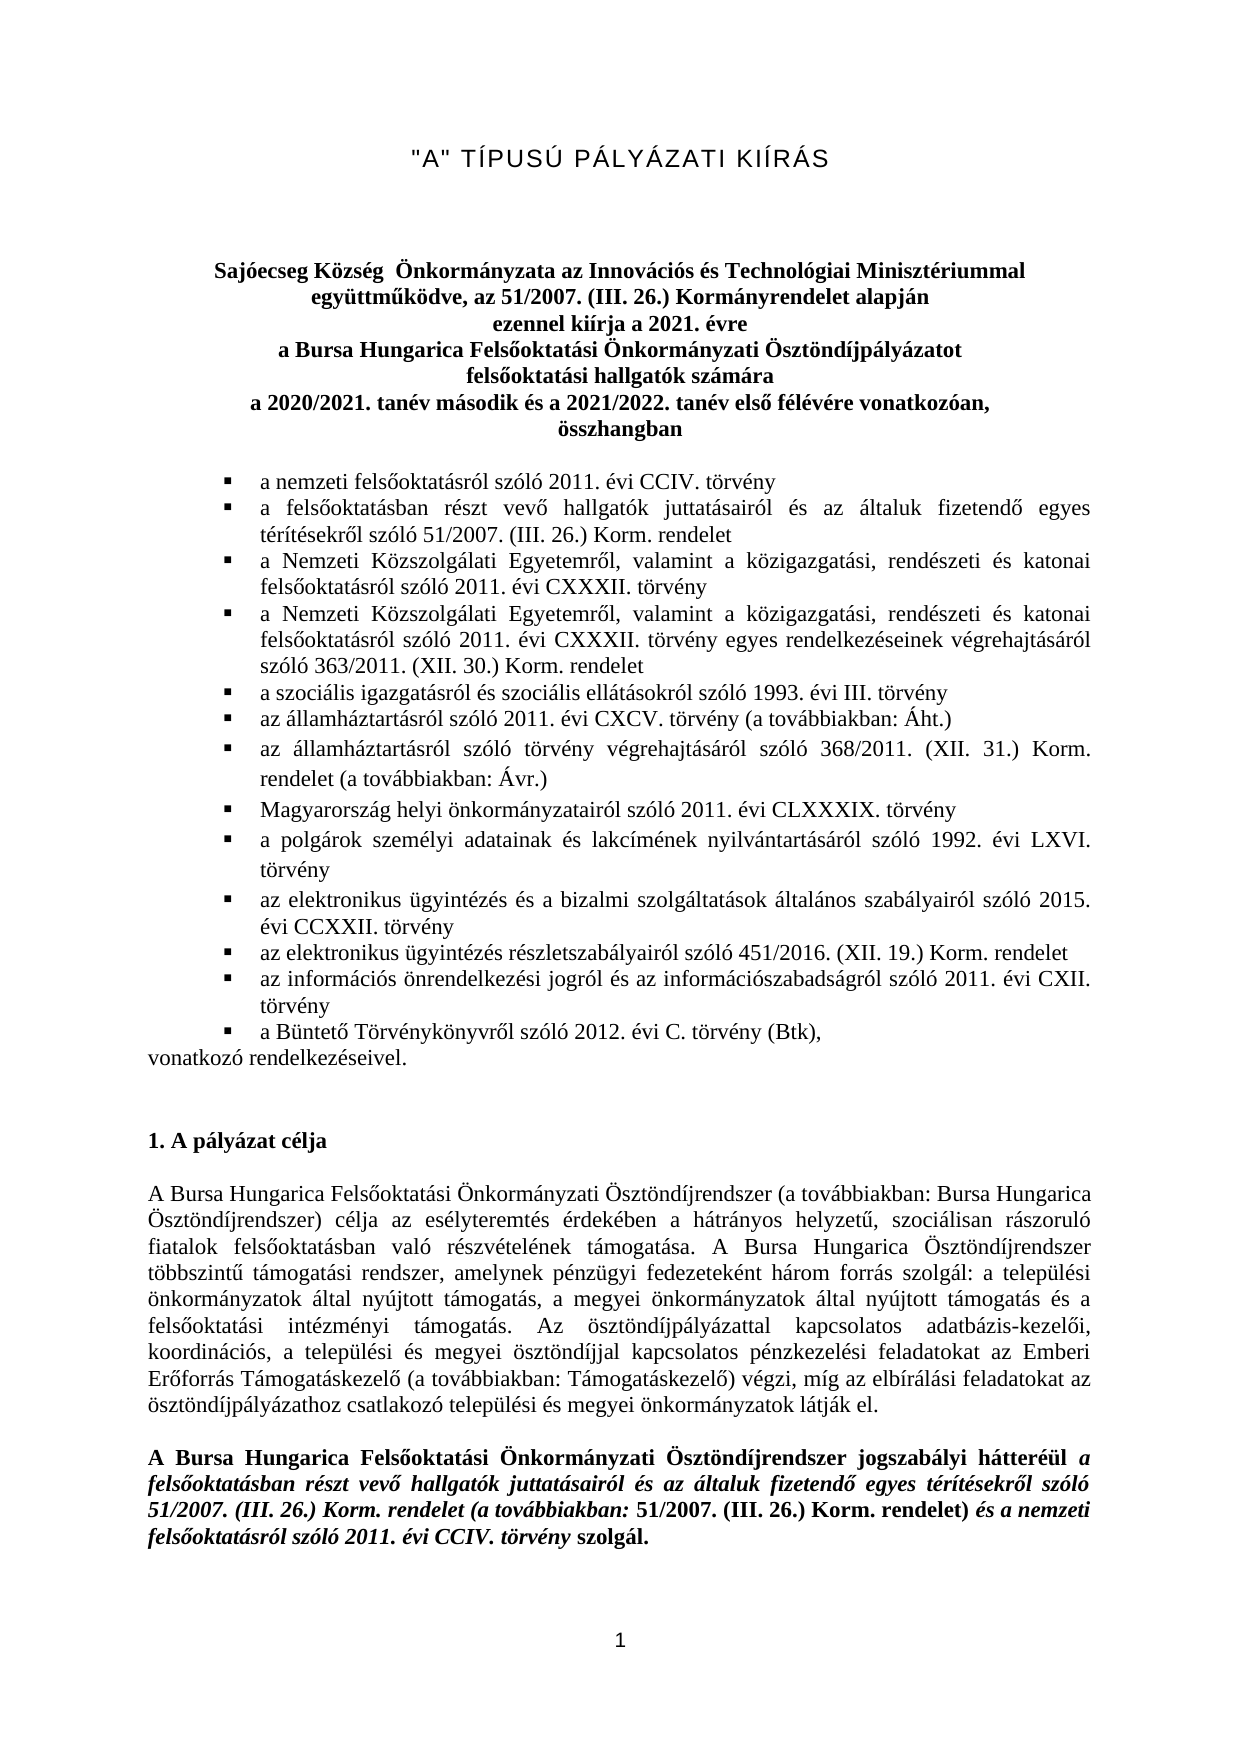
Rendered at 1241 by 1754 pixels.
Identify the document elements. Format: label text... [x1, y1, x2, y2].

list az államháztartásról szóló törvény végrehajtásáról szóló 368/2011. (XII. 31.) Korm. rendelet (a továbbiakban: Ávr.) [222, 735, 1092, 792]
text "A" TÍPUSÚ PÁLYÁZATI KIÍRÁS [148, 144, 1092, 173]
text Sajóecseg Község Önkormányzata az Innovációs és Technológiai Minisztériummal együttműködve, az 51/2007. (III. 26.) Kormányrendelet alapján [148, 257, 1092, 310]
list a felsőoktatásban részt vevő hallgatók juttatásairól és az általuk fizetendő egyes térítésekről szóló 51/2007. (III. 26.) Korm. rendelet [222, 494, 1092, 547]
text vonatkozó rendelkezéseivel. [148, 1044, 1092, 1071]
text a 2020/2021. tanév második és a 2021/2022. tanév első félévére vonatkozóan, [148, 389, 1092, 415]
list az elektronikus ügyintézés részletszabályairól szóló 451/2016. (XII. 19.) Korm. rendelet [222, 939, 1092, 965]
text ezennel kiírja a 2021. évre [148, 310, 1092, 336]
text A Bursa Hungarica Felsőoktatási Önkormányzati Ösztöndíjrendszer (a továbbiakban: Bursa Hungarica Ösztöndíjrendszer) célja az esélyteremtés érdekében a hátrányos helyzetű, szociálisan rászoruló fiatalok felsőoktatásban való részvételének támogatása. A Bursa Hungarica Ösztöndíjrendszer többszintű támogatási rendszer, amelynek pénzügyi fedezeteként három forrás szolgál: a települési önkormányzatok által nyújtott támogatás, a megyei önkormányzatok által nyújtott támogatás és a felsőoktatási intézményi támogatás. Az ösztöndíjpályázattal kapcsolatos adatbázis-kezelői, koordinációs, a települési és megyei ösztöndíjjal kapcsolatos pénzkezelési feladatokat az Emberi Erőforrás Támogatáskezelő (a továbbiakban: Támogatáskezelő) végzi, míg az elbírálási feladatokat az ösztöndíjpályázathoz csatlakozó települési és megyei önkormányzatok látják el. [148, 1180, 1092, 1417]
list a Nemzeti Közszolgálati Egyetemről, valamint a közigazgatási, rendészeti és katonai felsőoktatásról szóló 2011. évi CXXXII. törvény egyes rendelkezéseinek végrehajtásáról szóló 363/2011. (XII. 30.) Korm. rendelet [222, 600, 1092, 679]
list az államháztartásról szóló 2011. évi CXCV. törvény (a továbbiakban: Áht.) [222, 705, 1092, 731]
list a Büntető Törvénykönyvről szóló 2012. évi C. törvény (Btk), [222, 1018, 1092, 1044]
text a Bursa Hungarica Felsőoktatási Önkormányzati Ösztöndíjpályázatot [148, 336, 1092, 362]
text felsőoktatási hallgatók számára [148, 362, 1092, 389]
list a Nemzeti Közszolgálati Egyetemről, valamint a közigazgatási, rendészeti és katonai felsőoktatásról szóló 2011. évi CXXXII. törvény [222, 547, 1092, 600]
text A Bursa Hungarica Felsőoktatási Önkormányzati Ösztöndíjrendszer jogszabályi hátteréül a felsőoktatásban részt vevő hallgatók juttatásairól és az általuk fizetendő egyes térítésekről szóló 51/2007. (III. 26.) Korm. rendelet (a továbbiakban: 51/2007. (III. 26.) Korm. rendelet) és a nemzeti felsőoktatásról szóló 2011. évi CCIV. törvény szolgál. [148, 1444, 1092, 1549]
list a polgárok személyi adatainak és lakcímének nyilvántartásáról szóló 1992. évi LXVI. törvény [222, 826, 1092, 882]
list a nemzeti felsőoktatásról szóló 2011. évi CCIV. törvény [222, 468, 1092, 494]
text 1. A pályázat célja [148, 1127, 1092, 1154]
list a szociális igazgatásról és szociális ellátásokról szóló 1993. évi III. törvény [222, 679, 1092, 705]
list Magyarország helyi önkormányzatairól szóló 2011. évi CLXXXIX. törvény [222, 796, 1092, 822]
list az információs önrendelkezési jogról és az információszabadságról szóló 2011. évi CXII. törvény [222, 965, 1092, 1018]
text összhangban [148, 415, 1092, 442]
list az elektronikus ügyintézés és a bizalmi szolgáltatások általános szabályairól szóló 2015. évi CCXXII. törvény [222, 886, 1092, 939]
